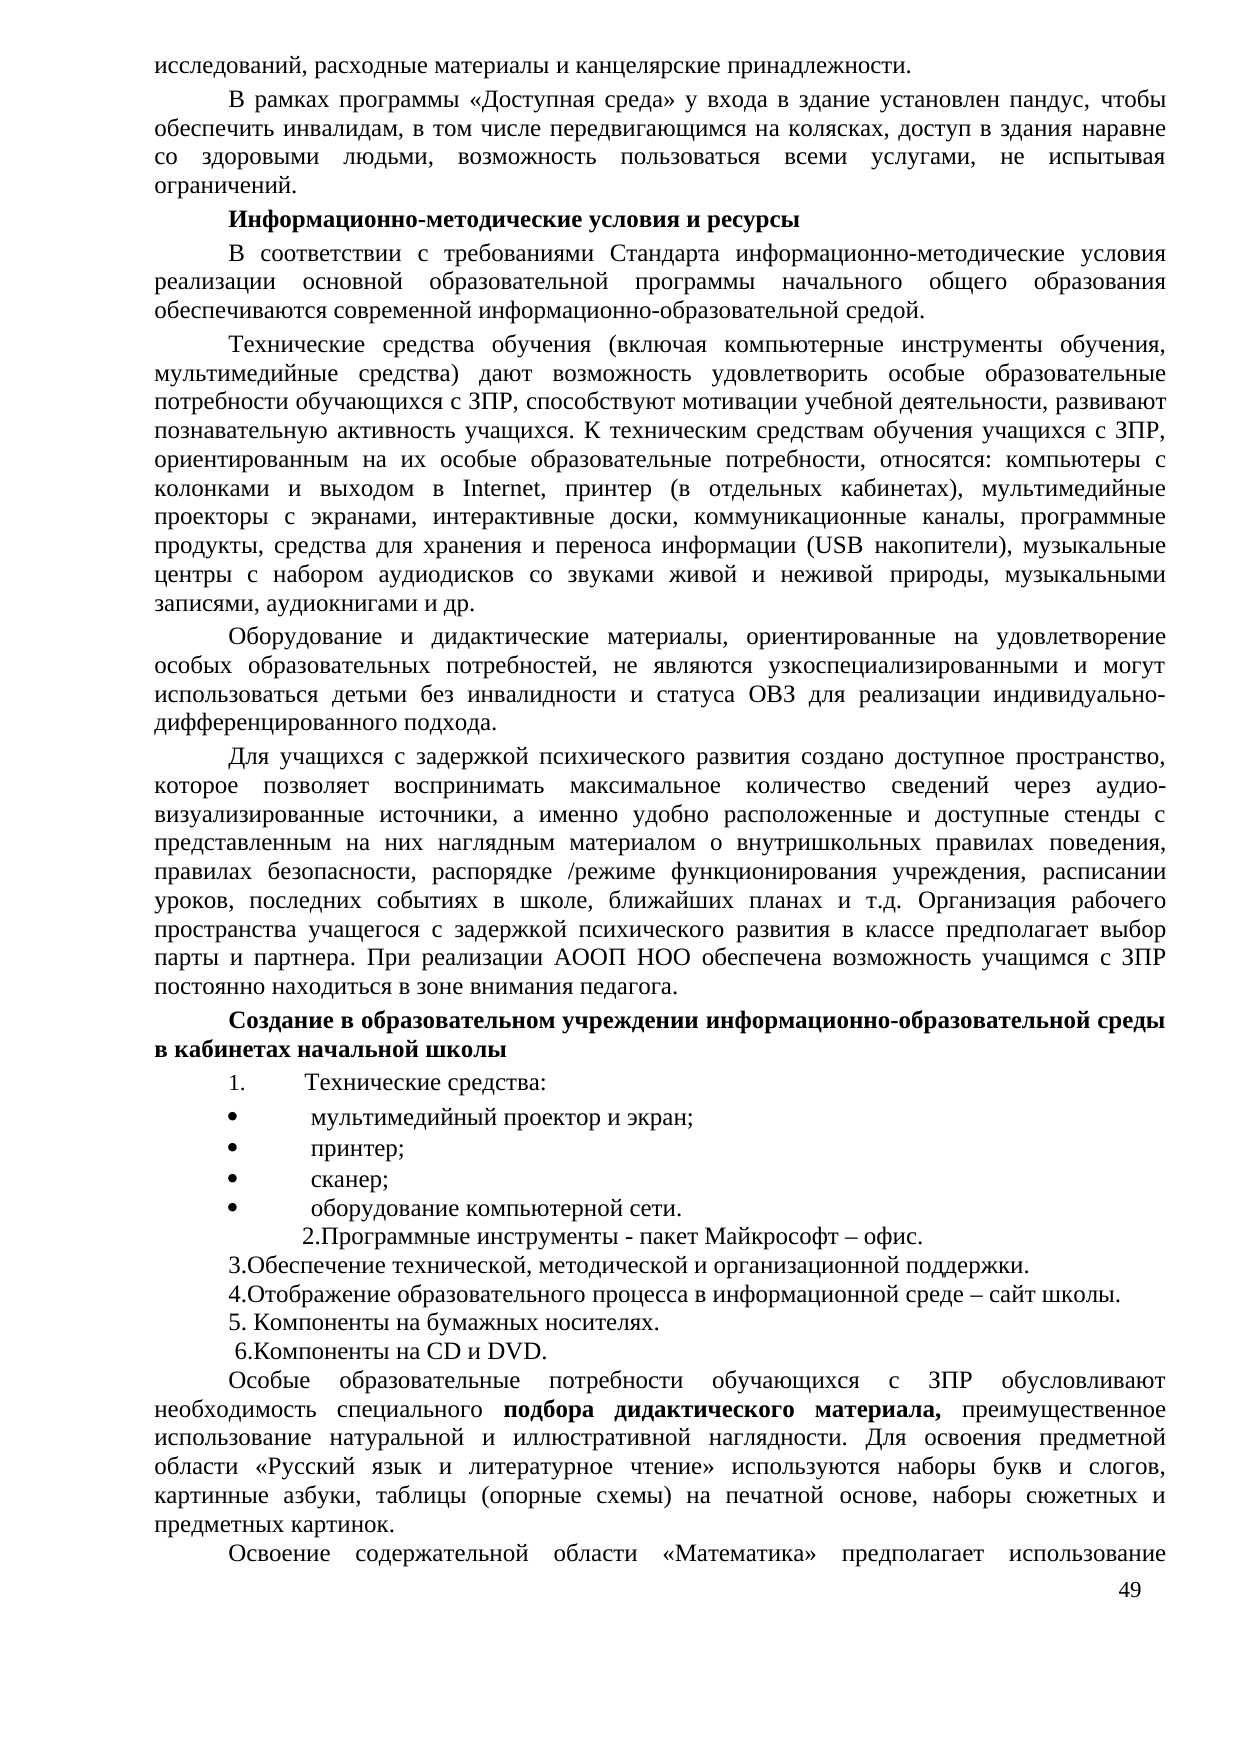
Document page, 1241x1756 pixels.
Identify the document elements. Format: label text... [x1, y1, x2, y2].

subtitle Создание в образовательном учреждении информационно-образовательной среды в кабинетах начальной школы [154, 1006, 1166, 1063]
subtitle Информационно-методические условия и ресурсы [154, 204, 1166, 233]
text Особые образовательные потребности обучающихся с ЗПР обусловливают необходимость специального подбора дидактического материала, преимущественное использование натуральной и иллюстративной наглядности. Для освоения предметной области «Русский язык и литературное чтение» используются наборы букв и слогов, картинные азбуки, таблицы (опорные схемы) на печатной основе, наборы сюжетных и предметных картинок. [154, 1365, 1166, 1537]
text Для учащихся с задержкой психического развития создано доступное пространство, которое позволяет воспринимать максимальное количество сведений через аудио-визуализированные источники, а именно удобно расположенные и доступные стенды с представленным на них наглядным материалом о внутришкольных правилах поведения, правилах безопасности, распорядке /режиме функционирования учреждения, расписании уроков, последних событиях в школе, ближайших планах и т.д. Организация рабочего пространства учащегося с задержкой психического развития в классе предполагает выбор парты и партнера. При реализации АООП НОО обеспечена возможность учащимся с ЗПР постоянно находиться в зоне внимания педагога. [154, 741, 1166, 1000]
text 4.Отображение образовательного процесса в информационной среде – сайт школы. [154, 1279, 1166, 1307]
list мультимедийный проектор и экран; [154, 1101, 1166, 1132]
list сканер; [154, 1163, 1166, 1193]
list Технические средства: [154, 1067, 1166, 1096]
list принтер; [154, 1132, 1166, 1162]
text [154, 50, 1166, 79]
text Технические средства обучения (включая компьютерные инструменты обучения, мультимедийные средства) дают возможность удовлетворить особые образовательные потребности обучающихся с ЗПР, способствуют мотивации учебной деятельности, развивают познавательную активность учащихся. К техническим средствам обучения учащихся с ЗПР, ориентированным на их особые образовательные потребности, относятся: компьютеры c колонками и выходом в Internet, принтер (в отдельных кабинетах), мультимедийные проекторы с экранами, интерактивные доски, коммуникационные каналы, программные продукты, средства для хранения и переноса информации (USB накопители), музыкальные центры с набором аудиодисков со звуками живой и неживой природы, музыкальными записями, аудиокнигами и др. [154, 329, 1166, 616]
text 6.Компоненты на CD и DVD. [154, 1336, 1166, 1365]
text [154, 1538, 1166, 1566]
text Оборудование и дидактические материалы, ориентированные на удовлетворение особых образовательных потребностей, не являются узкоспециализированными и могут использоваться детьми без инвалидности и статуса ОВЗ для реализации индивидуально-дифференцированного подхода. [154, 621, 1166, 736]
list оборудование компьютерной сети. [154, 1193, 1166, 1222]
text В рамках программы «Доступная среда» у входа в здание установлен пандус, чтобы обеспечить инвалидам, в том числе передвигающимся на колясках, доступ в здания наравне со здоровыми людьми, возможность пользоваться всеми услугами, не испытывая ограничений. [154, 84, 1166, 199]
text 5. Компоненты на бумажных носителях. [154, 1307, 1166, 1336]
list 2.Программные инструменты - пакет Майкрософт – офис. [228, 1222, 1166, 1250]
text 3.Обеспечение технической, методической и организационной поддержки. [154, 1250, 1166, 1279]
text В соответствии с требованиями Стандарта информационно-методические условия реализации основной образовательной программы начального общего образования обеспечиваются современной информационно-образовательной средой. [154, 238, 1166, 324]
